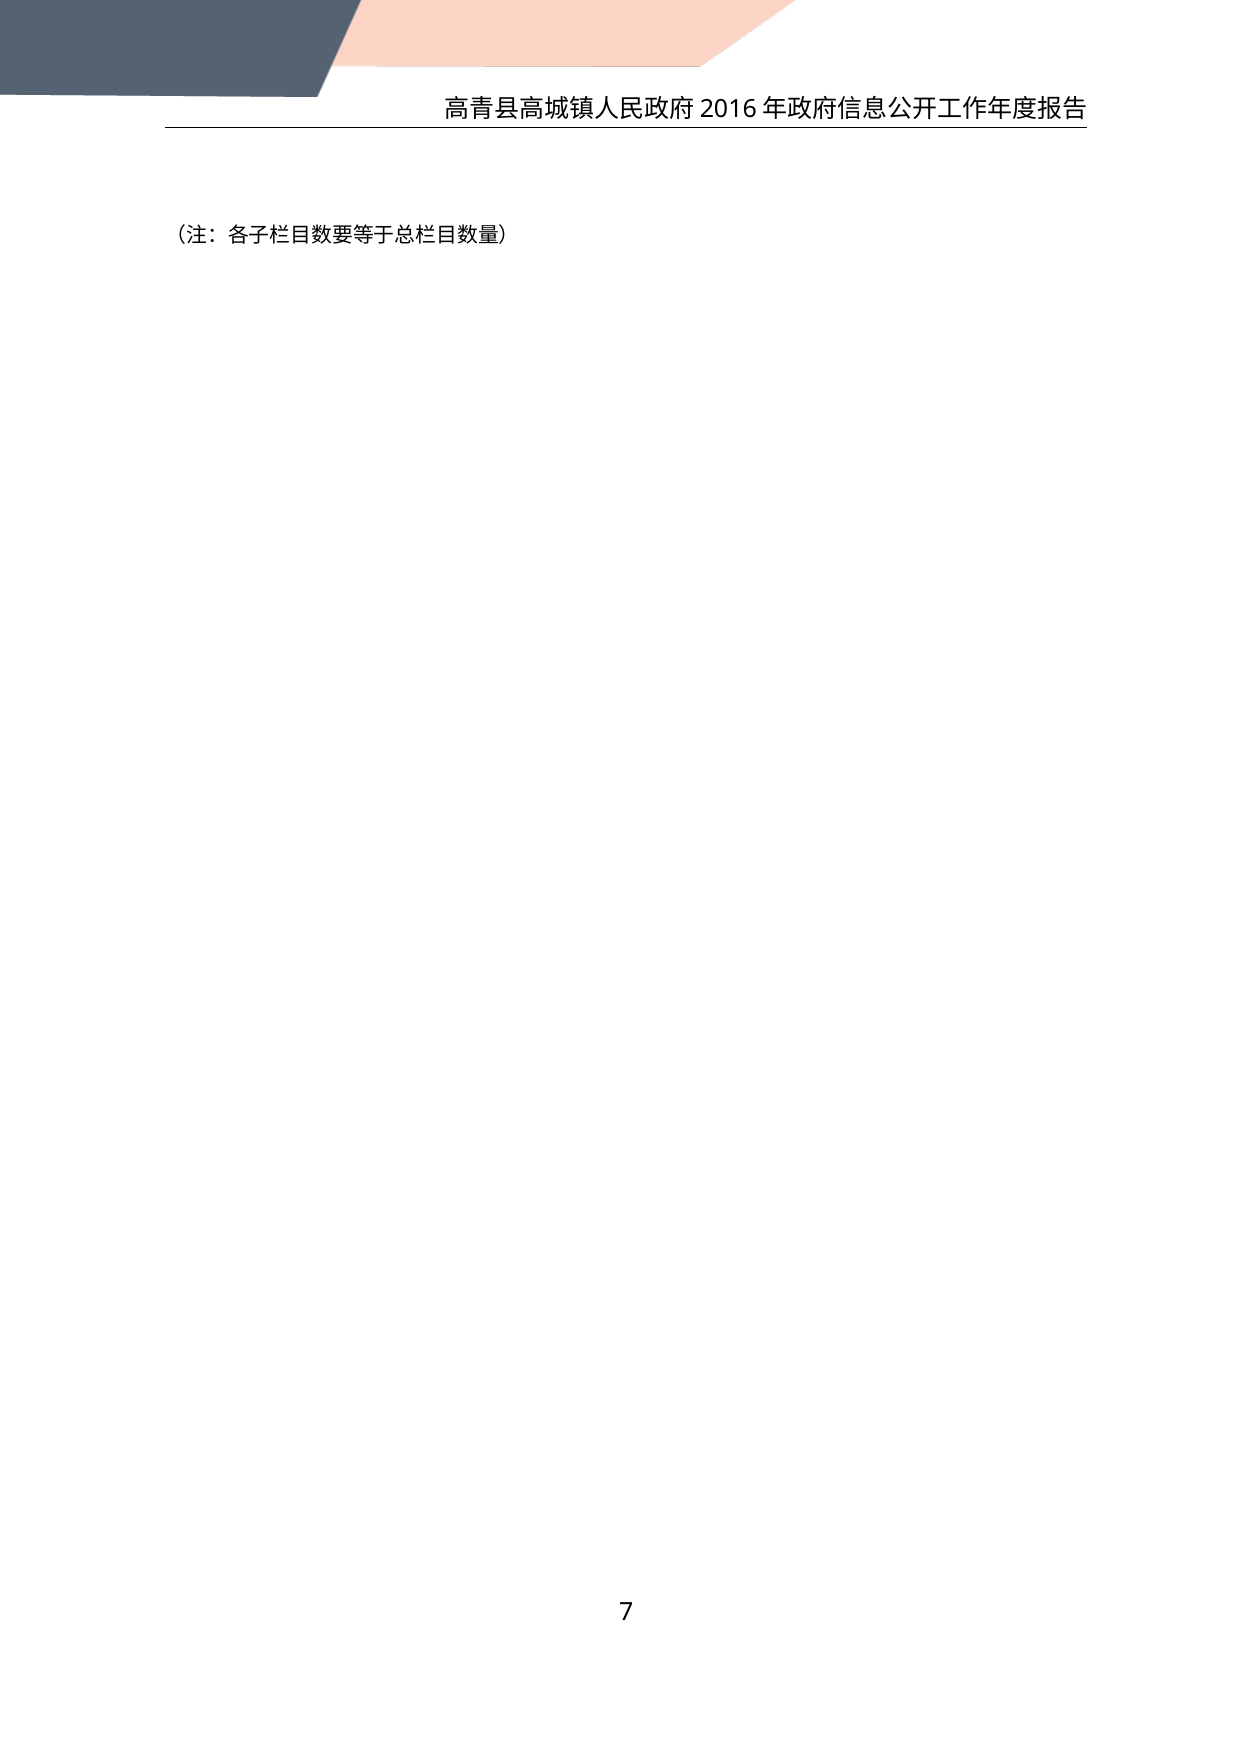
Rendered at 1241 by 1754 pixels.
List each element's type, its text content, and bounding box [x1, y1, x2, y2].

picture [0, 0, 797, 97]
text （注：各子栏目数要等于总栏目数量） [165, 218, 1087, 249]
